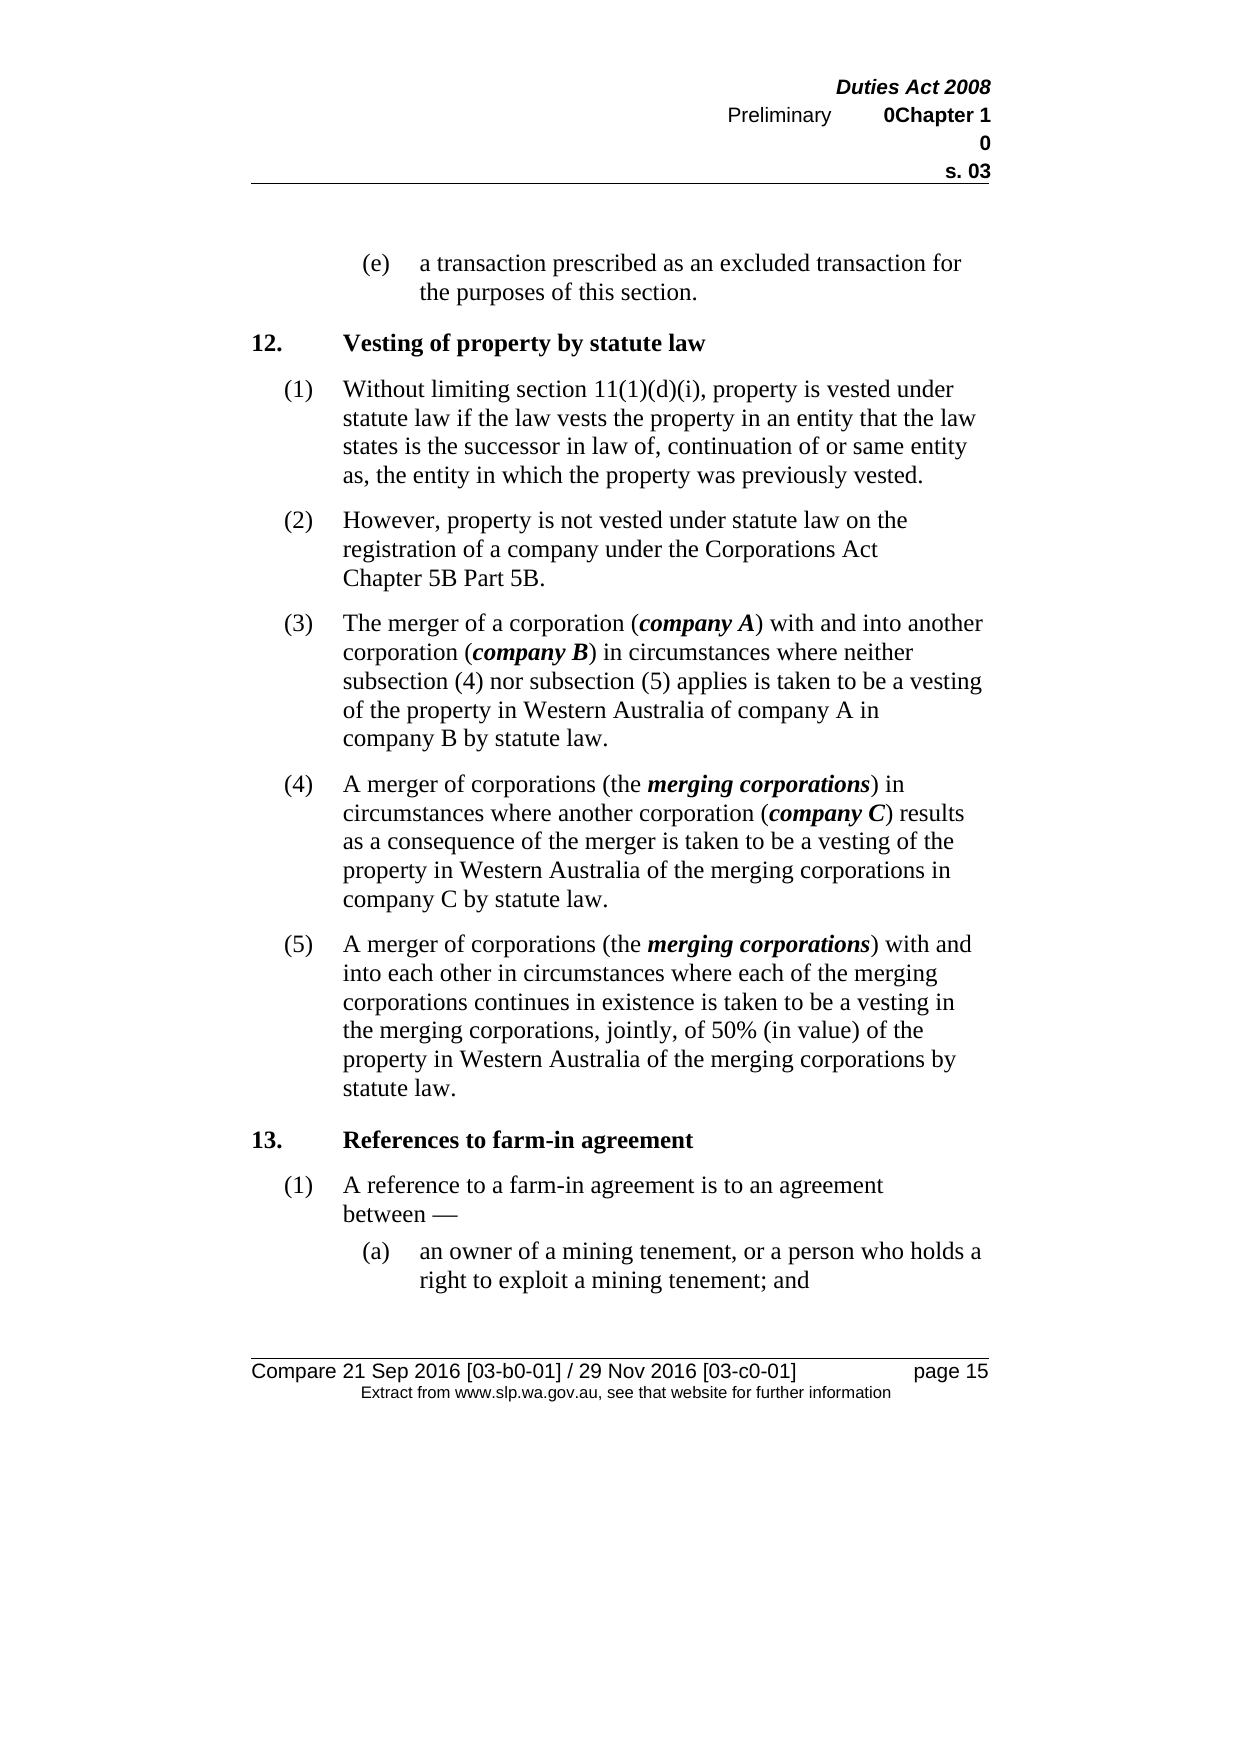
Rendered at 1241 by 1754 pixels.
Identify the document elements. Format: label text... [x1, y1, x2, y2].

text (a) an owner of a mining tenement, or a person who holds a right to exploit a mining tenement; and [251, 1236, 989, 1293]
text (e) a transaction prescribed as an excluded transaction for the purposes of this section. [251, 248, 989, 306]
text (4) A merger of corporations (the merging corporations) in circumstances where another corporation (company C) results as a consequence of the merger is taken to be a vesting of the property in of the merging corporations in company C by statute law. [251, 769, 989, 913]
subtitle 12. Vesting of property by statute law [251, 328, 989, 357]
subtitle 13. References to farm-in agreement [251, 1125, 989, 1153]
text (5) A merger of corporations (the merging corporations) with and into each other in circumstances where each of the merging corporations continues in existence is taken to be a vesting in the merging corporations, jointly, of 50% (in value) of the property in of the merging corporations by statute law. [251, 929, 989, 1102]
text (2) However, property is not vested under statute law on the registration of a company under the Corporations Act Chapter 5B Part 5B. [251, 506, 989, 592]
text (3) The merger of a corporation (company A) with and into another corporation (company B) in circumstances where neither subsection (4) nor subsection (5) applies is taken to be a vesting of the property in Western Australia of company A in company B by statute law. [251, 608, 989, 752]
text (1) Without limiting section 11(1)(d)(i), property is vested under statute law if the law vests the property in an entity that the law states is the successor in law of, continuation of or same entity as, the entity in which the property was previously vested. [251, 374, 989, 489]
text (1) A reference to a farm-in agreement is to an agreement between — [251, 1170, 989, 1228]
